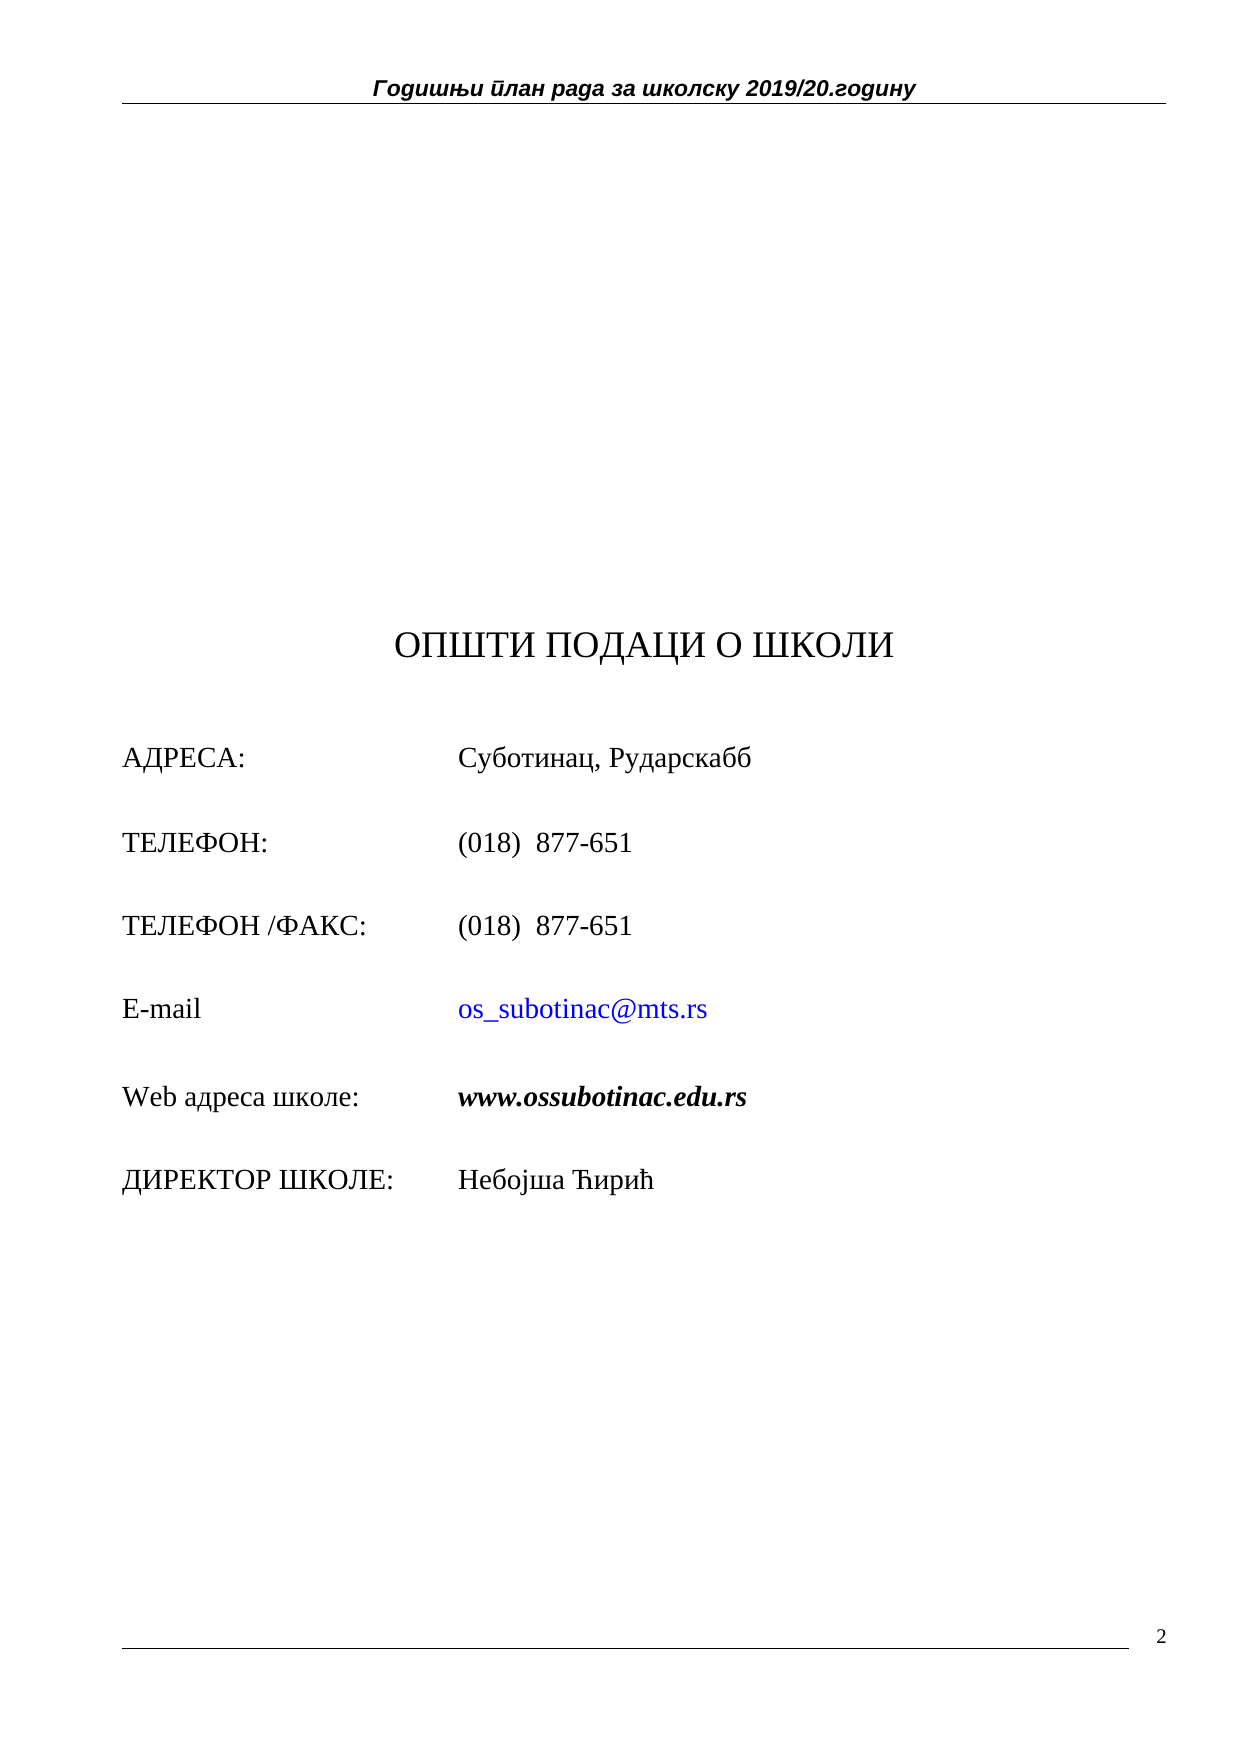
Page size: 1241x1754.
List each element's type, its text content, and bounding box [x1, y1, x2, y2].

table_cell ДИРЕКТОР ШКОЛЕ: [111, 1124, 447, 1210]
table_cell E-mail Web адреса школе: [111, 954, 447, 1124]
table_header Суботинац, Рударскабб [447, 702, 1033, 787]
table_cell ТЕЛЕФОН /ФАКС: [111, 871, 447, 953]
table_cell Небојша Ћирић [447, 1124, 1033, 1210]
table_cell ТЕЛЕФОН: [111, 788, 447, 871]
table_cell (018) 877-651 [447, 788, 1033, 871]
table_cell (018) 877-651 [447, 871, 1033, 953]
subtitle ОПШТИ ПОДАЦИ О ШКОЛИ [122, 622, 1166, 665]
table_cell os_subotinac@mts.rs www.ossubotinac.edu.rs [447, 954, 1033, 1124]
table_header АДРЕСА: [111, 702, 447, 787]
